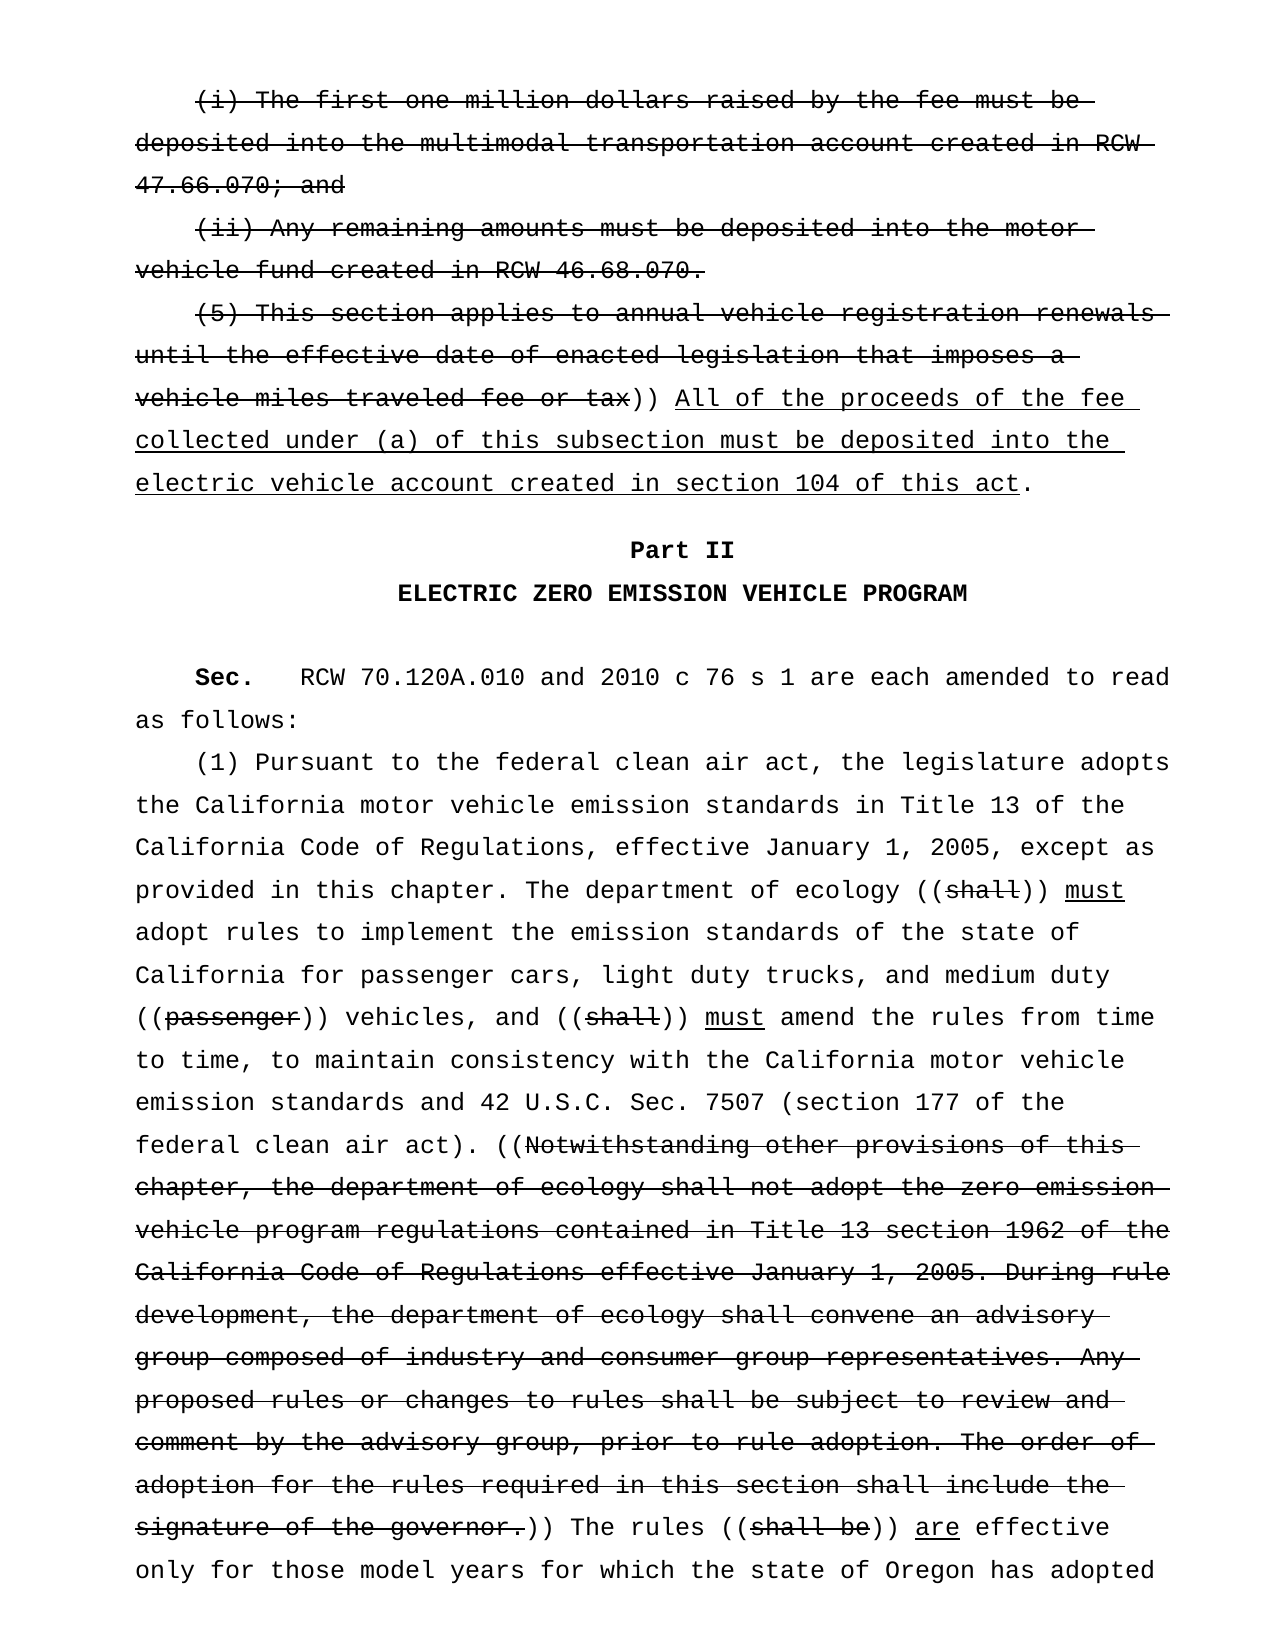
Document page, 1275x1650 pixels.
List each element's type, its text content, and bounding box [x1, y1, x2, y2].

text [135, 1275, 1170, 1587]
text Part II [135, 525, 1170, 567]
text (ii) Any remaining amounts must be deposited into the motor vehicle fund created in RCW 46.68.070. [135, 202, 1170, 287]
text ELECTRIC ZERO EMISSION VEHICLE PROGRAM [135, 567, 1170, 610]
text (5) This section applies to annual vehicle registration renewals until the effective date of enacted legislation that imposes a vehicle miles traveled fee or tax)) All of the proceeds of the fee collected under (a) of this subsection must be deposited into the electric vehicle account created in section 104 of this act. [135, 287, 1170, 500]
text (i) The first one million dollars raised by the fee must be deposited into the multimodal transportation account created in RCW 47.66.070; and [135, 75, 1170, 202]
text Sec. RCW 70.120A.010 and 2010 c 76 s 1 are each amended to read as follows: [135, 652, 1170, 737]
